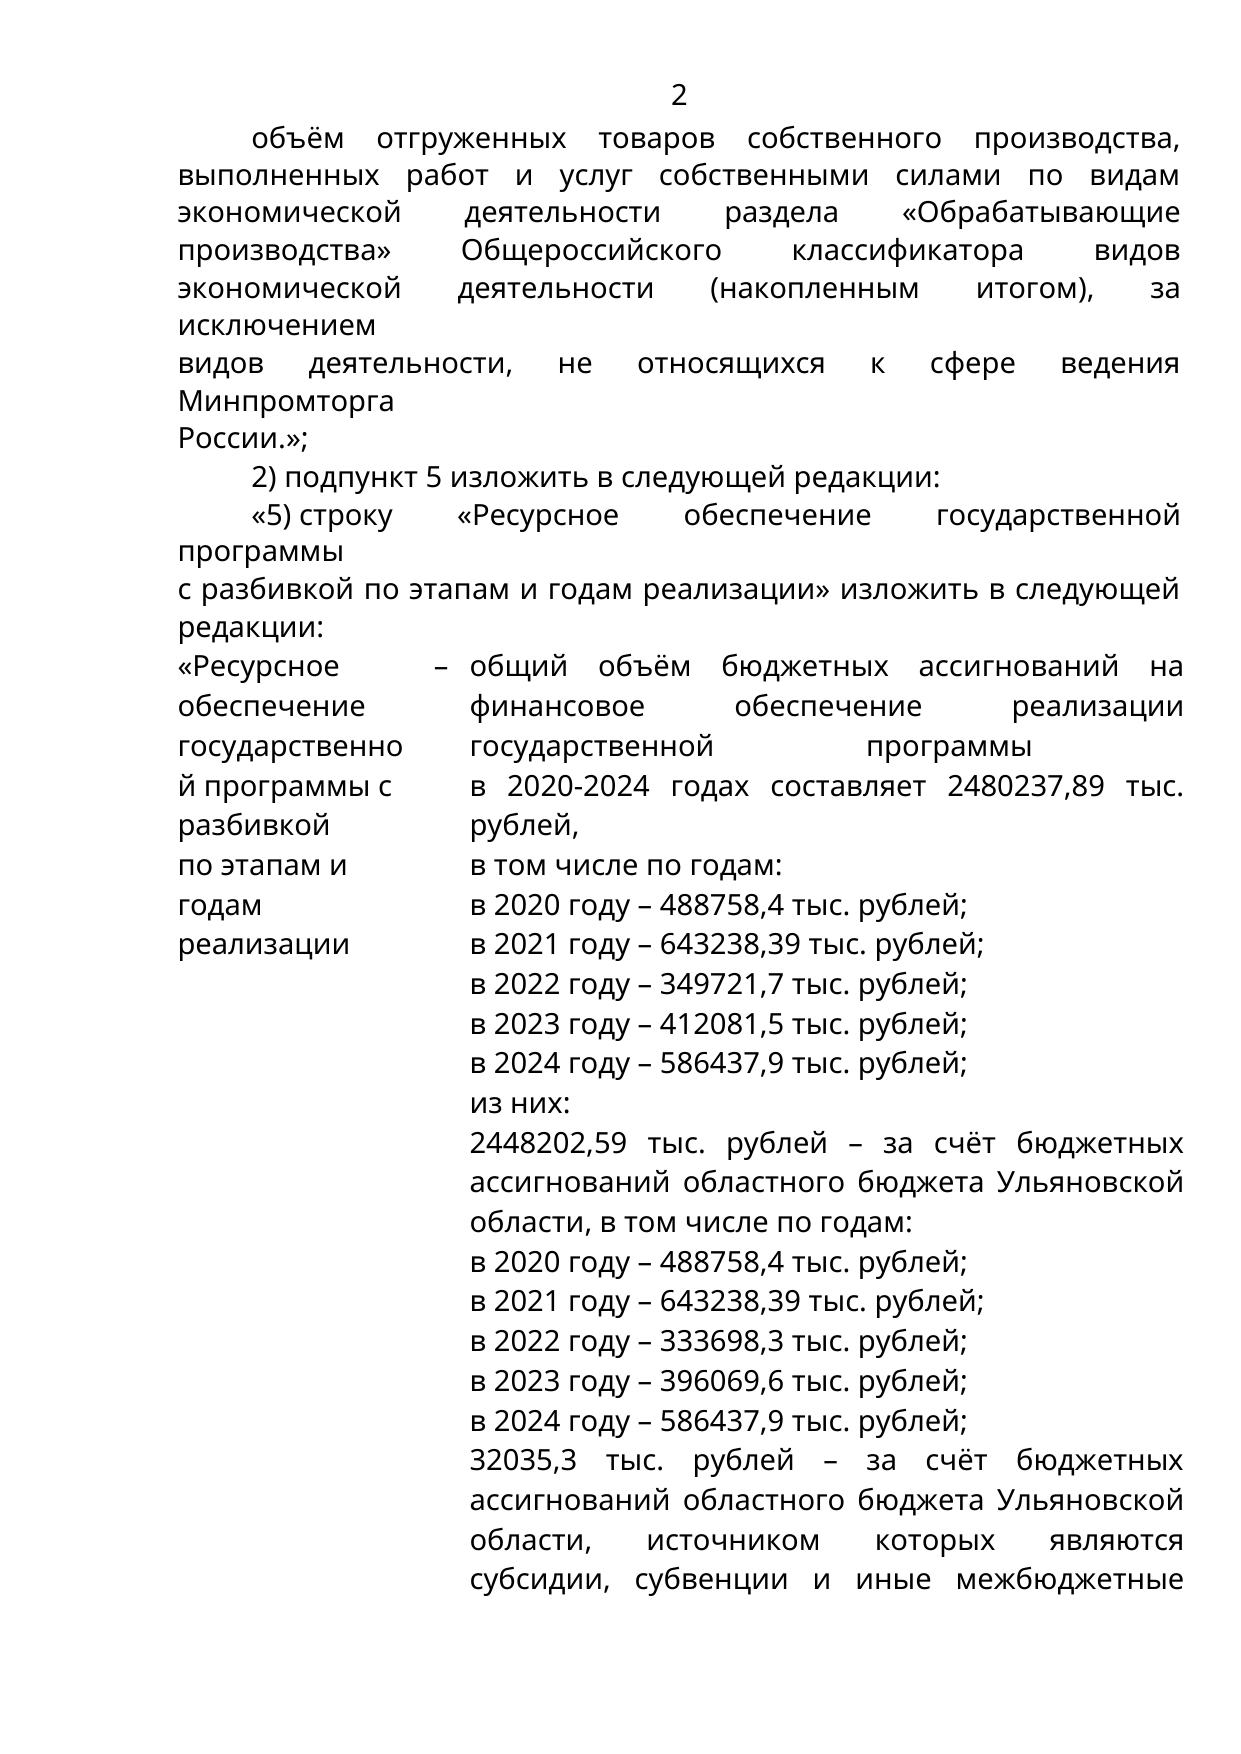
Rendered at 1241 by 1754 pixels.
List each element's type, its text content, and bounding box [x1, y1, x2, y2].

text 2) подпункт 5 изложить в следующей редакции: [177, 457, 1181, 495]
table_header – [427, 646, 463, 1598]
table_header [171, 646, 427, 1598]
text «5) строку «Ресурсное обеспечение государственной программы с разбивкой по этапам и годам реализации» изложить в следующей редакции: [177, 495, 1181, 646]
text объём отгруженных товаров собственного производства, выполненных работ и услуг собственными силами по видам экономической деятельности раздела «Обрабатывающие производства» Общероссийского классификатора видов экономической деятельности (накопленным итогом), за исключением видов деятельности, не относящихся к сфере ведения Минпромторга России.»; [177, 118, 1181, 457]
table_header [463, 646, 1191, 1598]
